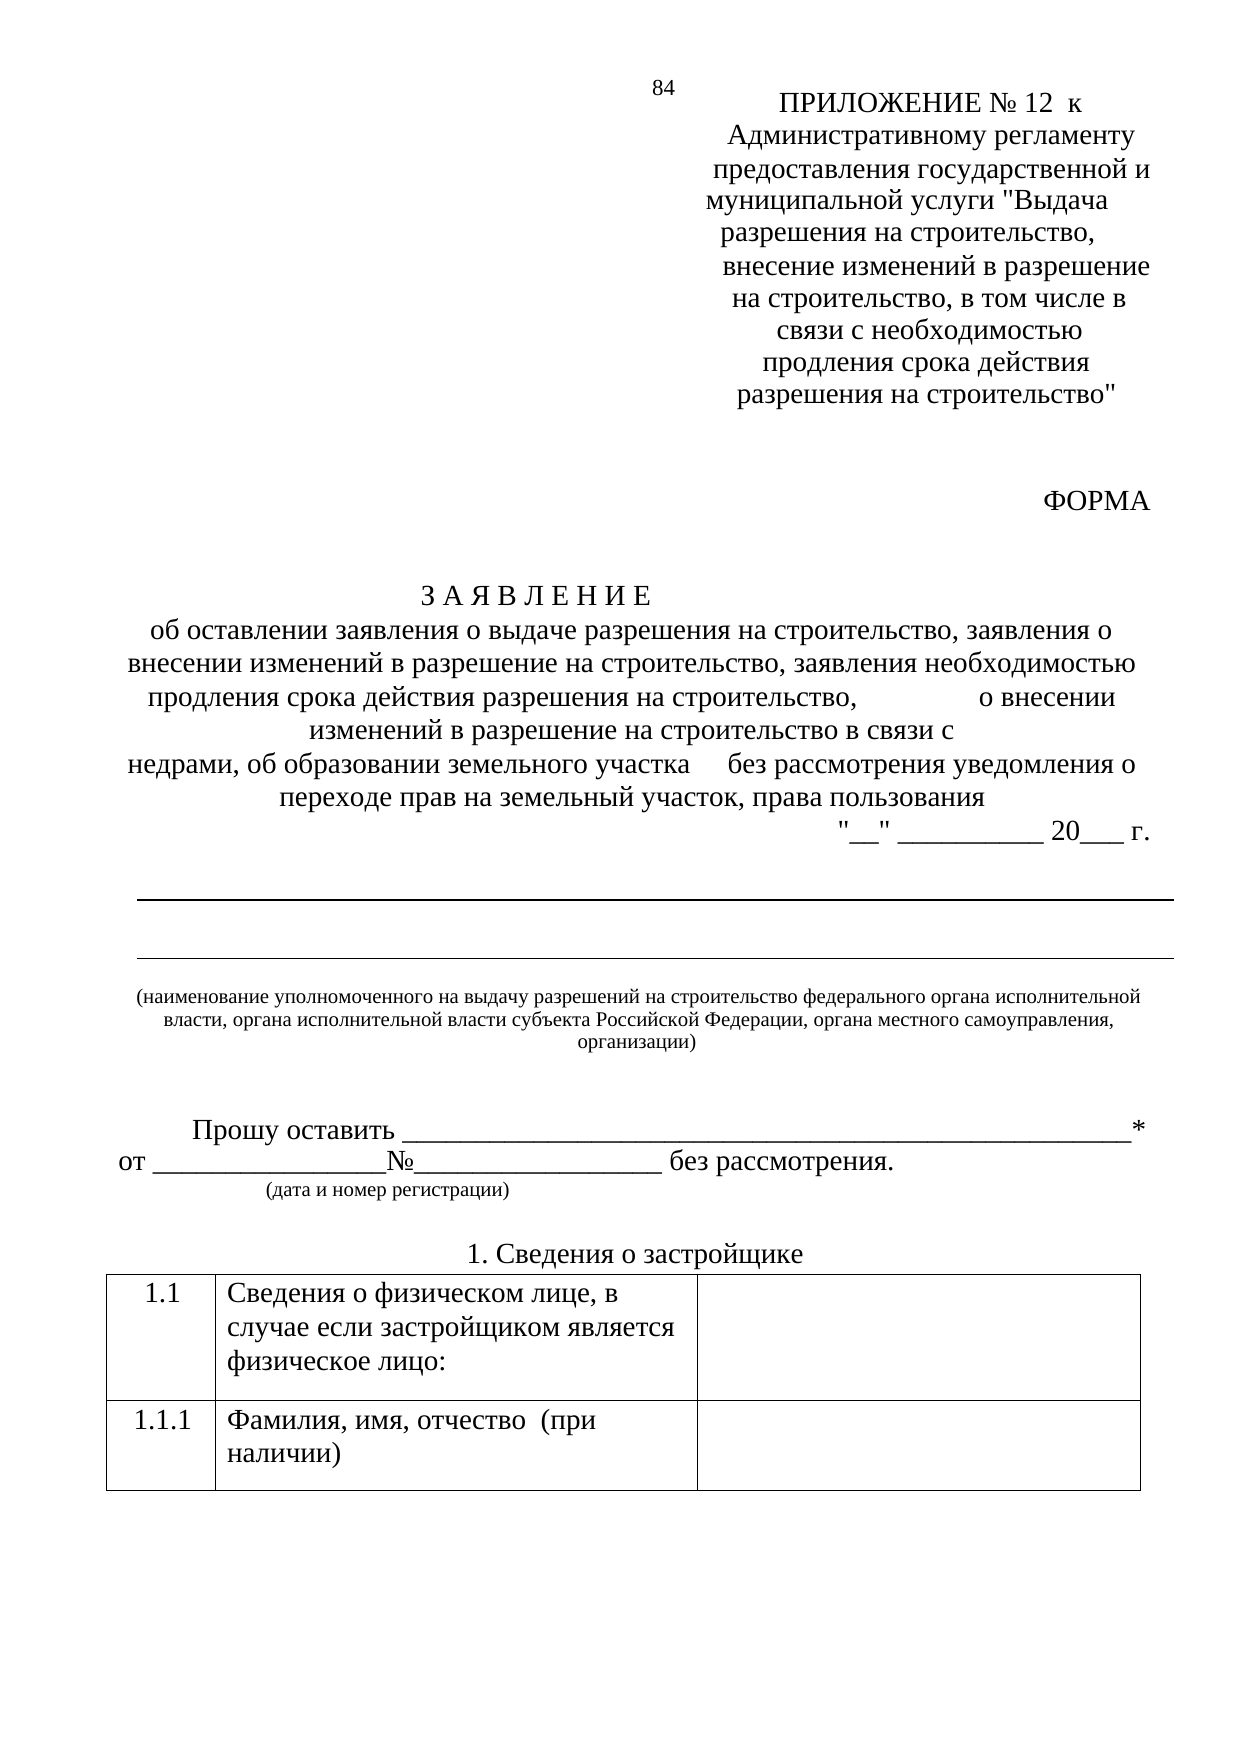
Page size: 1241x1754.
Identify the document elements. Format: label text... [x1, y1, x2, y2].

text недрами, об образовании земельного участка без рассмотрения уведомления о переходе прав на земельный участок, права пользования [118, 746, 1145, 813]
text предоставления государственной и [118, 151, 1150, 184]
text (дата и номер регистрации) [266, 1177, 1159, 1201]
table_cell 1.1.1 [107, 1401, 215, 1490]
text ФОРМА [118, 483, 1150, 516]
table_header 1.1 [107, 1275, 215, 1400]
table_cell [698, 1401, 1140, 1490]
text организации) [118, 1031, 1155, 1053]
table_header Сведения о физическом лице, в случае если застройщиком является физическое лицо: [216, 1275, 697, 1400]
text муниципальной услуги "Выдача разрешения на строительство, [699, 184, 1115, 248]
text об оставлении заявления о выдаче разрешения на строительство, заявления о внесении изменений в разрешение на строительство, заявления необходимостью продления срока действия разрешения на строительство, о внесении изменений в разрешение на строительство в связи с [118, 612, 1144, 746]
text ПРИЛОЖЕНИЕ № 12 к Административному регламенту [715, 87, 1146, 151]
table_header [698, 1275, 1140, 1400]
text (наименование уполномоченного на выдачу разрешений на строительство федерального органа исполнительной власти, органа исполнительной власти субъекта Российской Федерации, органа местного самоуправления, [118, 985, 1159, 1031]
text на строительство, в том числе в связи с необходимостью [699, 282, 1159, 345]
table_cell Фамилия, имя, отчество (при наличии) [216, 1401, 697, 1490]
text продления срока действия разрешения на строительство" [699, 346, 1153, 409]
text З А Я В Л Е Н И Е [118, 578, 953, 612]
text внесение изменений в разрешение [118, 248, 1150, 282]
text Прошу оставить __________________________________________________* от ________________№_________________ без рассмотрения. [118, 1114, 1159, 1177]
text 1. Сведения о застройщике [118, 1238, 1152, 1270]
text "__" __________ 20___ г. [118, 813, 1150, 847]
